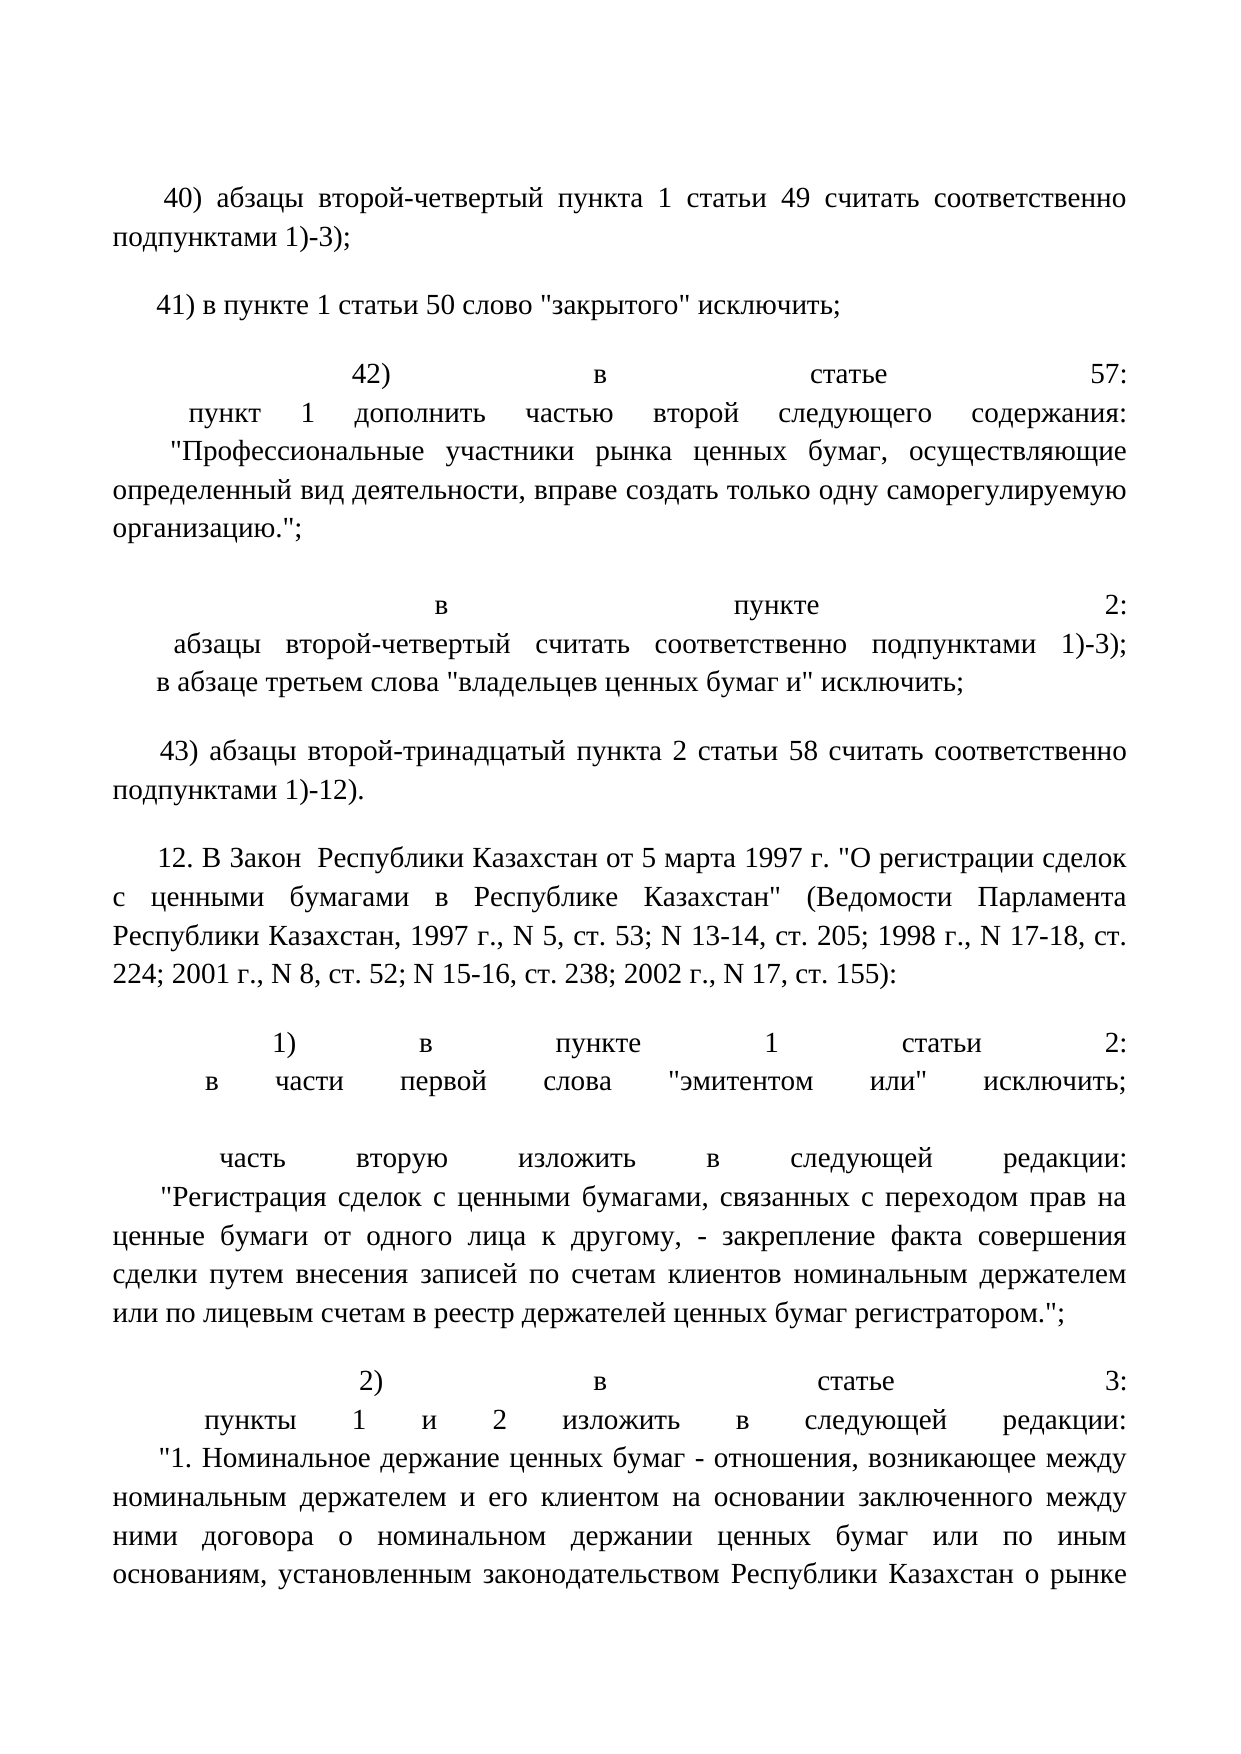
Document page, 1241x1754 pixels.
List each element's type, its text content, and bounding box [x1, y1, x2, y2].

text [112, 1363, 1128, 1590]
text 12. В Закон Республики Казахстан от 5 марта 1997 г. "О регистрации сделок с ценными бумагами в Республике Казахстан" (Ведомости Парламента Республики Казахстан, 1997 г., N 5, ст. 53; N 13-14, ст. 205; 1998 г., N 17-18, ст. 224; 2001 г., N 8, ст. 52; N 15-16, ст. 238; 2002 г., N 17, ст. 155): [112, 841, 1128, 990]
text 40) абзацы второй-четвертый пункта 1 статьи 49 считать соответственно подпунктами 1)-3); [112, 180, 1128, 252]
text 42) в статье 57: пункт 1 дополнить частью второй следующего содержания: "Профессиональные участники рынка ценных бумаг, осуществляющие определенный вид деятельности, вправе создать только одну саморегулируемую организацию."; в пункте 2: абзацы второй-четвертый считать соответственно подпунктами 1)-3); в абзаце третьем слова "владельцев ценных бумаг и" исключить; [112, 356, 1128, 698]
text 43) абзацы второй-тринадцатый пункта 2 статьи 58 считать соответственно подпунктами 1)-12). [112, 733, 1128, 805]
text 41) в пункте 1 статьи 50 слово "закрытого" исключить; [112, 287, 1128, 321]
text 1) в пункте 1 статьи 2: в части первой слова "эмитентом или" исключить; часть вторую изложить в следующей редакции: "Регистрация сделок с ценными бумагами, связанных с переходом прав на ценные бумаги от одного лица к другому, - закрепление факта совершения сделки путем внесения записей по счетам клиентов номинальным держателем или по лицевым счетам в реестр держателей ценных бумаг регистратором."; [112, 1025, 1128, 1328]
